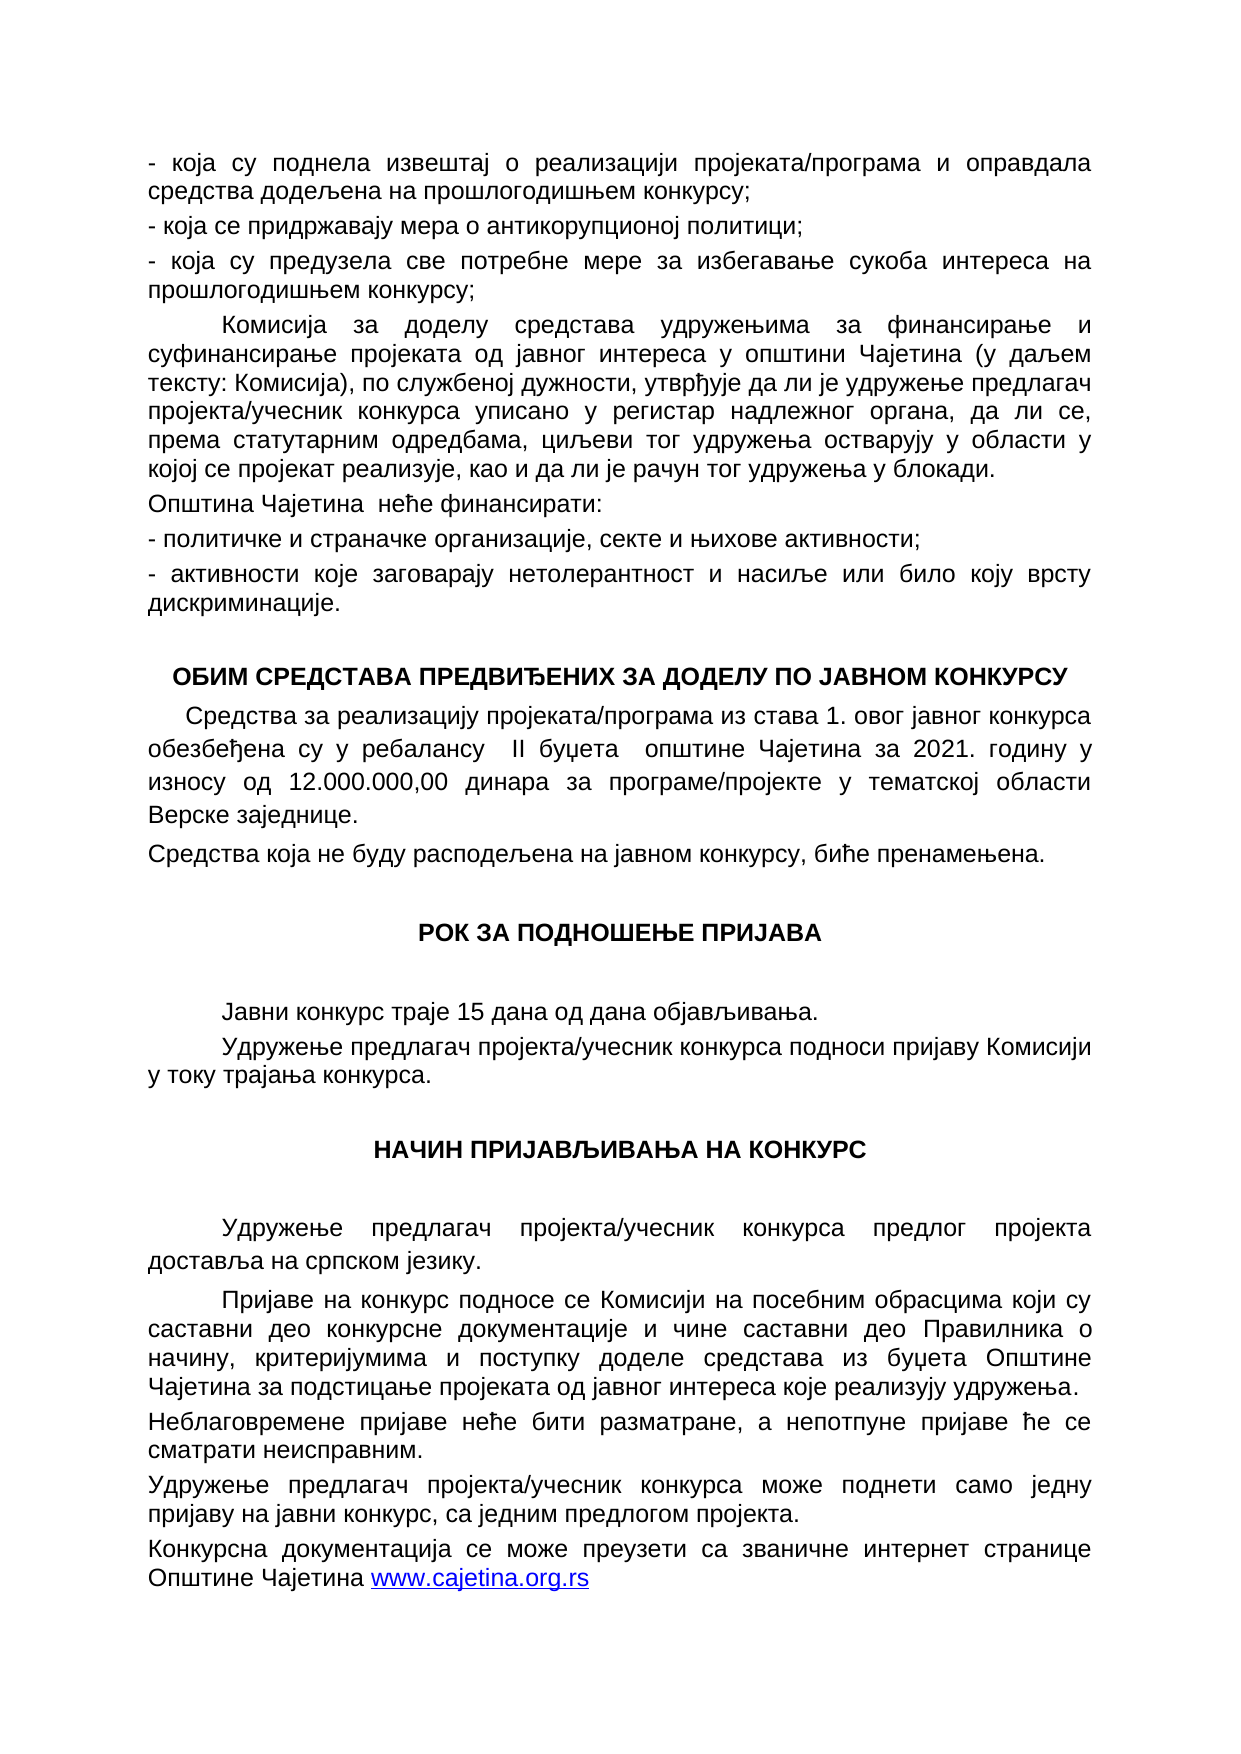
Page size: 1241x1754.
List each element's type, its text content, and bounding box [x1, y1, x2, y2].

text - активности које заговарају нетолерантност и насиље или било коју врсту дискриминације. [148, 559, 1093, 616]
text Удружење предлагач пројекта/учесник конкурса подноси пријаву Комисији у току трајања конкурса. [148, 1032, 1093, 1089]
text Неблаговремене пријаве неће бити разматране, а непотпуне пријаве ће се сматрати неисправним. [148, 1407, 1093, 1464]
text Удружење предлагач пројекта/учесник конкурса може поднети само једну пријаву на јавни конкурс, са једним предлогом пројекта. [148, 1470, 1093, 1528]
text Конкурсна документација се може преузети са званичне интернет странице Општине Чајетина www.cajetina.org.rs [148, 1534, 1093, 1592]
text Пријаве на конкурс подносе се Комисији на посебним обрасцима који су саставни део конкурсне документације и чине саставни део Правилника о начину, критеријумима и поступку доделе средстава из буџета Општине Чајетина за подстицање пројеката од јавног интереса које реализују удружења. [148, 1285, 1093, 1400]
text - политичке и страначке организације, секте и њихове активности; [148, 524, 1093, 553]
text Општина Чајетина неће финансирати: [148, 489, 1093, 518]
text - која су поднела извештај о реализацији пројеката/програма и оправдала средства додељена на прошлогодишњем конкурсу; [148, 148, 1093, 205]
text - која су предузела све потребне мере за избегавање сукоба интереса на прошлогодишњем конкурсу; [148, 246, 1093, 304]
text Комисија за доделу средстава удружењима за финансирање и суфинансирање пројеката од јавног интереса у општини Чајетина (у даљем тексту: Комисија), по службеној дужности, утврђује да ли је удружење предлагач пројекта/учесник конкурса уписано у регистар надлежног органа, да ли се, према статутарним одредбама, циљеви тог удружења остварују у области у којој се пројекат реализује, као и да ли је рачун тог удружења у блокади. [148, 310, 1093, 483]
text ОБИМ СРЕДСТАВА ПРЕДВИЂЕНИХ ЗА ДОДЕЛУ ПО ЈАВНОМ КОНКУРСУ [148, 662, 1093, 691]
text РОК ЗА ПОДНОШЕЊЕ ПРИЈАВА [148, 918, 1093, 947]
text Средства која не буду расподељена на јавном конкурсу, биће пренамењена. [148, 839, 1093, 868]
text НАЧИН ПРИЈАВЉИВАЊА НА КОНКУРС [148, 1134, 1093, 1163]
text Јавни конкурс траје 15 дана од дана објављивања. [148, 997, 1093, 1025]
text - која се придржавају мера о антикорупционој политици; [148, 211, 1093, 240]
text Средства за реализацију пројеката/програма из става 1. овог јавног конкурса обезбеђена су у ребалансу II буџетa општине Чајетина за 2021. годину у износу од 12.000.000,00 динара за програме/пројекте у тематској области Верске заједнице. [148, 701, 1093, 829]
text Удружење предлагач пројекта/учесник конкурса предлог пројекта доставља на српском језику. [148, 1213, 1093, 1275]
